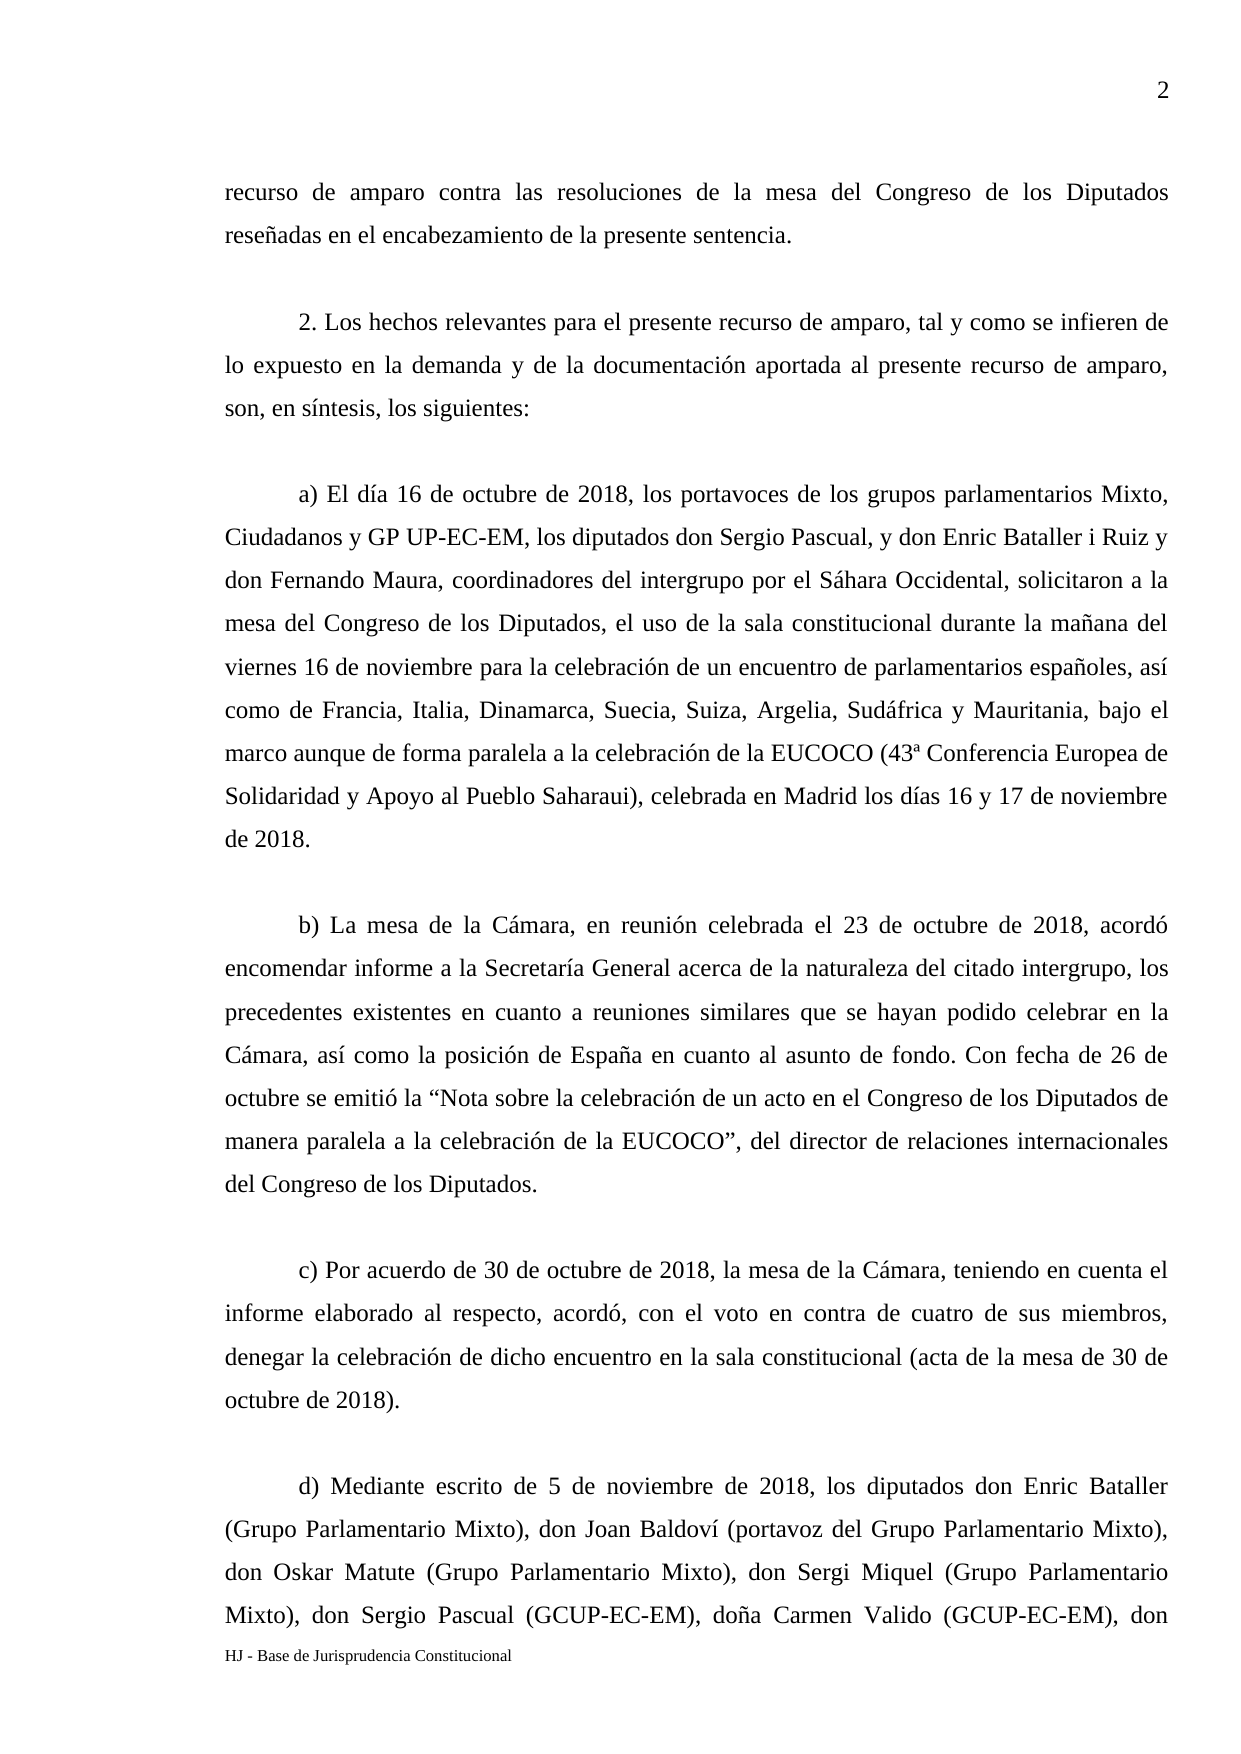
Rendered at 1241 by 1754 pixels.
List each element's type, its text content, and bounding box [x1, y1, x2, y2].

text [224, 177, 1169, 249]
text 2. Los hechos relevantes para el presente recurso de amparo, tal y como se infieren de lo expuesto en la demanda y de la documentación aportada al presente recurso de amparo, son, en síntesis, los siguientes: [224, 307, 1169, 422]
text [224, 1471, 1169, 1629]
text a) El día 16 de octubre de 2018, los portavoces de los grupos parlamentarios Mixto, Ciudadanos y GP UP-EC-EM, los diputados don Sergio Pascual, y don Enric Bataller i Ruiz y don Fernando Maura, coordinadores del intergrupo por el Sáhara Occidental, solicitaron a la mesa del Congreso de los Diputados, el uso de la sala constitucional durante la mañana del viernes 16 de noviembre para la celebración de un encuentro de parlamentarios españoles, así como de Francia, Italia, Dinamarca, Suecia, Suiza, Argelia, Sudáfrica y Mauritania, bajo el marco aunque de forma paralela a la celebración de la EUCOCO (43ª Conferencia Europea de Solidaridad y Apoyo al Pueblo Saharaui), celebrada en Madrid los días 16 y 17 de noviembre de 2018. [224, 479, 1169, 853]
text c) Por acuerdo de 30 de octubre de 2018, la mesa de la Cámara, teniendo en cuenta el informe elaborado al respecto, acordó, con el voto en contra de cuatro de sus miembros, denegar la celebración de dicho encuentro en la sala constitucional (acta de la mesa de 30 de octubre de 2018). [224, 1255, 1169, 1413]
text b) La mesa de la Cámara, en reunión celebrada el 23 de octubre de 2018, acordó encomendar informe a la Secretaría General acerca de la naturaleza del citado intergrupo, los precedentes existentes en cuanto a reuniones similares que se hayan podido celebrar en la Cámara, así como la posición de España en cuanto al asunto de fondo. Con fecha de 26 de octubre se emitió la “Nota sobre la celebración de un acto en el Congreso de los Diputados de manera paralela a la celebración de la EUCOCO”, del director de relaciones internacionales del Congreso de los Diputados. [224, 910, 1169, 1198]
